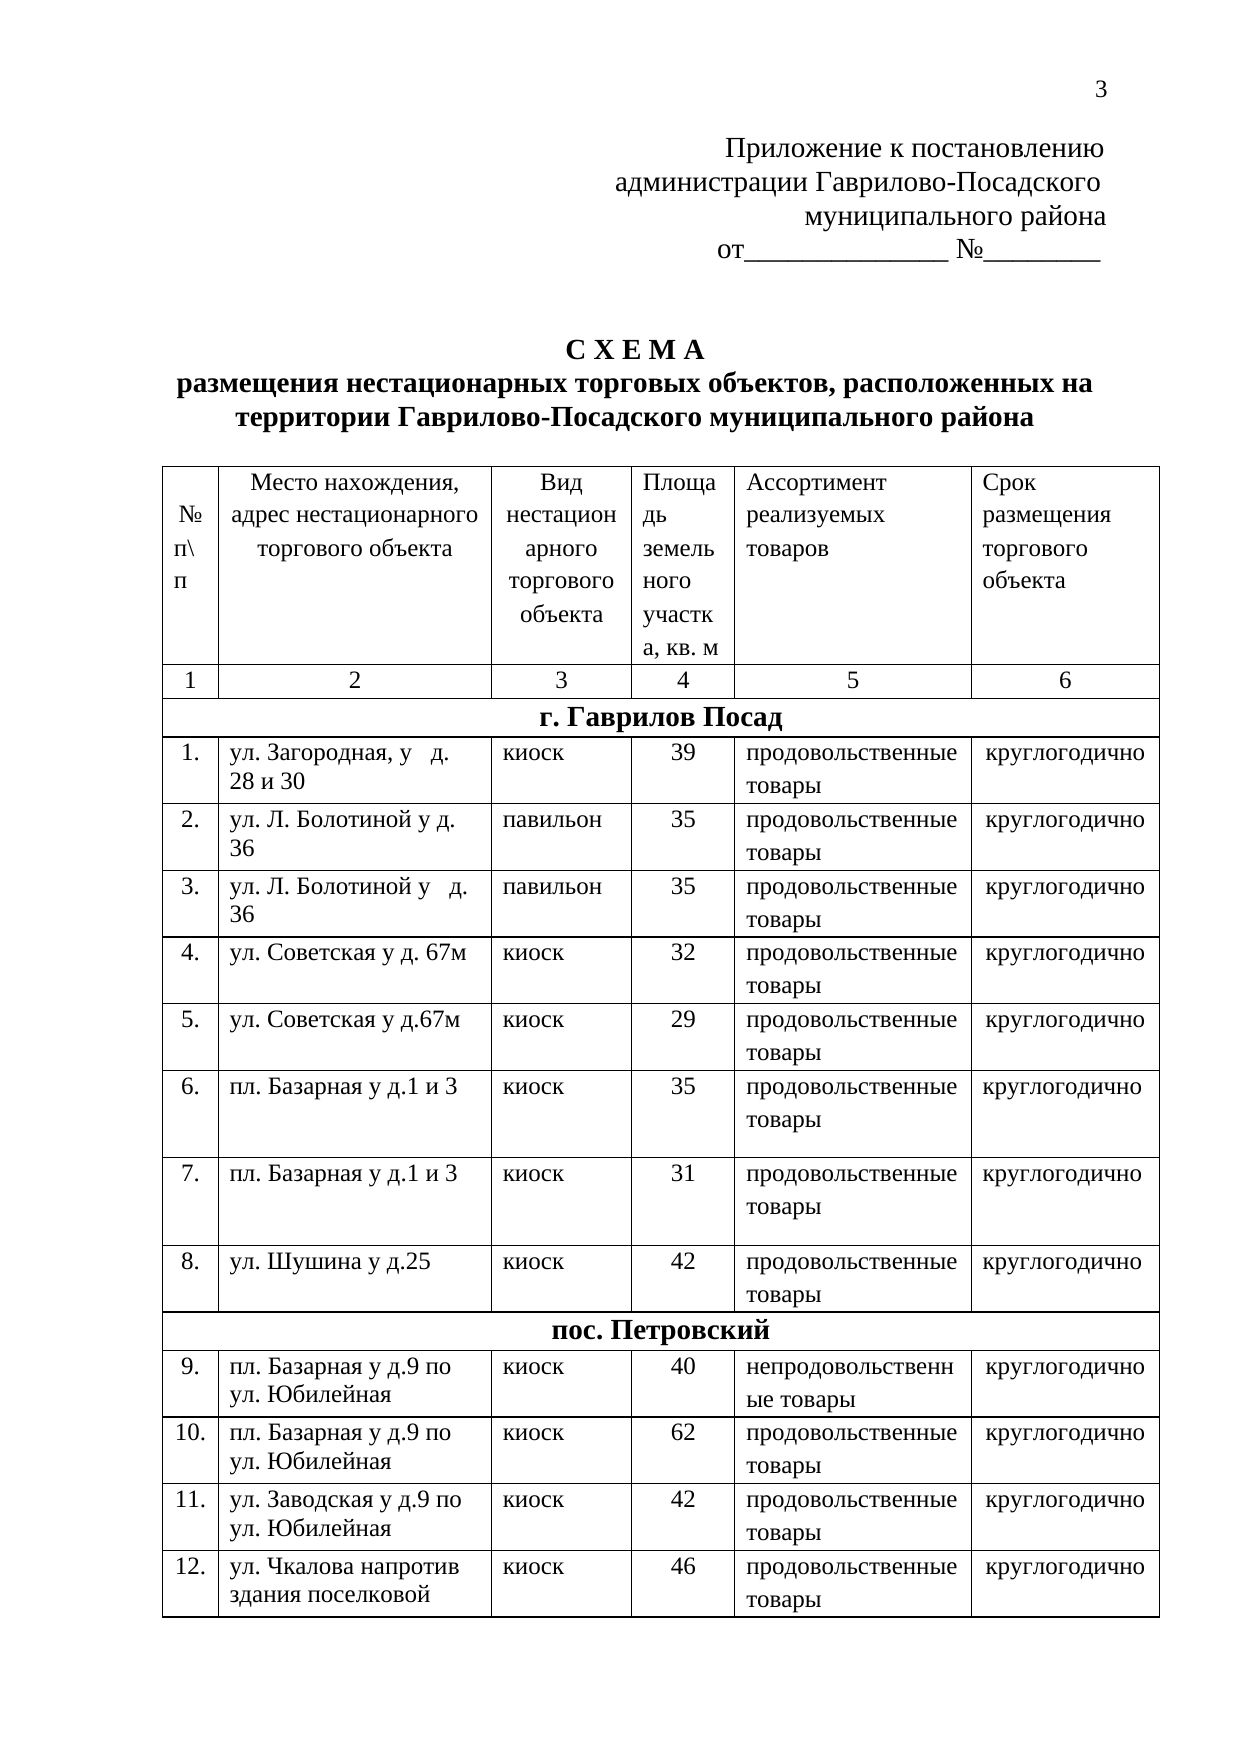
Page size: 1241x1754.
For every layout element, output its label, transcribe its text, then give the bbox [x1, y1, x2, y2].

table_cell 5 [735, 665, 971, 698]
table_cell 1 [163, 665, 218, 698]
table_cell киоск [492, 1484, 631, 1550]
table_header Вид нестационарного торгового объекта [492, 467, 631, 664]
table_cell продовольственные товары [735, 738, 971, 803]
table_cell киоск [492, 1158, 631, 1245]
table_header Срок размещения торгового объекта [972, 467, 1159, 664]
text администрации Гаврилово-Посадского [177, 164, 1107, 198]
table_cell 4. [163, 938, 218, 1003]
table_cell продовольственные товары [735, 804, 971, 870]
table_cell круглогодично [972, 938, 1159, 1003]
table_cell ул. Советская у д. 67м [219, 938, 491, 1003]
table_cell 3 [492, 665, 631, 698]
table_cell 46 [632, 1551, 734, 1616]
table_cell 35 [632, 804, 734, 870]
table_cell ул. Заводская у д.9 по ул. Юбилейная [219, 1484, 491, 1550]
table_cell пл. Базарная у д.1 и 3 [219, 1158, 491, 1245]
table_cell 12. [163, 1551, 218, 1616]
table_cell пл. Базарная у д.1 и 3 [219, 1071, 491, 1157]
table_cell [219, 1551, 491, 1616]
table_cell круглогодично [972, 871, 1159, 936]
table_cell пос. Петровский [163, 1313, 1159, 1350]
table_cell непродовольственные товары [735, 1351, 971, 1416]
table_cell круглогодично [972, 1484, 1159, 1550]
table_cell 29 [632, 1004, 734, 1070]
table_cell киоск [492, 1004, 631, 1070]
table_header Ассортимент реализуемых товаров [735, 467, 971, 664]
table_cell киоск [492, 1551, 631, 1616]
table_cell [735, 1551, 971, 1616]
table_header Площадь земельного участка, кв. м [632, 467, 734, 664]
table_cell киоск [492, 1418, 631, 1483]
table_cell павильон [492, 871, 631, 936]
table_cell ул. Шушина у д.25 [219, 1246, 491, 1311]
text муниципального района [177, 198, 1107, 231]
table_header Место нахождения, адрес нестационарного торгового объекта [219, 467, 491, 664]
table_cell круглогодично [972, 1418, 1159, 1483]
table_cell 39 [632, 738, 734, 803]
table_cell продовольственные товары [735, 1418, 971, 1483]
text С Х Е М А [162, 332, 1107, 365]
table_cell 11. [163, 1484, 218, 1550]
table_cell киоск [492, 1071, 631, 1157]
table_cell пл. Базарная у д.9 по ул. Юбилейная [219, 1418, 491, 1483]
table_cell 7. [163, 1158, 218, 1245]
table_cell киоск [492, 1246, 631, 1311]
table_cell круглогодично [972, 738, 1159, 803]
table_cell 6. [163, 1071, 218, 1157]
table_cell 6 [972, 665, 1159, 698]
table_cell продовольственные товары [735, 1246, 971, 1311]
table_cell 62 [632, 1418, 734, 1483]
table_cell киоск [492, 738, 631, 803]
table_cell продовольственные товары [735, 1484, 971, 1550]
table_cell 1. [163, 738, 218, 803]
text от______________ №________ [177, 231, 1107, 265]
table_cell ул. Загородная, у д. 28 и 30 [219, 738, 491, 803]
table_cell круглогодично [972, 1246, 1159, 1311]
table_cell продовольственные товары [735, 1158, 971, 1245]
table_cell 35 [632, 1071, 734, 1157]
table_cell ул. Л. Болотиной у д. 36 [219, 871, 491, 936]
table_cell ул. Советская у д.67м [219, 1004, 491, 1070]
table_cell продовольственные товары [735, 938, 971, 1003]
table_cell киоск [492, 1351, 631, 1416]
table_cell 5. [163, 1004, 218, 1070]
table_cell 40 [632, 1351, 734, 1416]
table_cell павильон [492, 804, 631, 870]
table_cell 2. [163, 804, 218, 870]
table_cell 4 [632, 665, 734, 698]
text Приложение к постановлению [162, 131, 1107, 164]
table_cell 10. [163, 1418, 218, 1483]
table_cell ул. Л. Болотиной у д. 36 [219, 804, 491, 870]
table_cell круглогодично [972, 1158, 1159, 1245]
table_cell 2 [219, 665, 491, 698]
table_cell 3. [163, 871, 218, 936]
table_cell 32 [632, 938, 734, 1003]
table_cell 42 [632, 1484, 734, 1550]
table_cell круглогодично [972, 1071, 1159, 1157]
table_cell круглогодично [972, 1551, 1159, 1616]
table_cell продовольственные товары [735, 1071, 971, 1157]
table_cell 42 [632, 1246, 734, 1311]
table_cell 35 [632, 871, 734, 936]
table_cell пл. Базарная у д.9 по ул. Юбилейная [219, 1351, 491, 1416]
table_cell киоск [492, 938, 631, 1003]
table_cell г. Гаврилов Посад [163, 699, 1159, 736]
text размещения нестационарных торговых объектов, расположенных на территории Гаврилово-Посадского муниципального района [162, 365, 1107, 432]
table_header № п\п [163, 467, 218, 664]
table_cell круглогодично [972, 1351, 1159, 1416]
table_cell продовольственные товары [735, 1004, 971, 1070]
table_cell продовольственные товары [735, 871, 971, 936]
table_cell 31 [632, 1158, 734, 1245]
table_cell 9. [163, 1351, 218, 1416]
table_cell круглогодично [972, 804, 1159, 870]
table_cell 8. [163, 1246, 218, 1311]
table_cell круглогодично [972, 1004, 1159, 1070]
